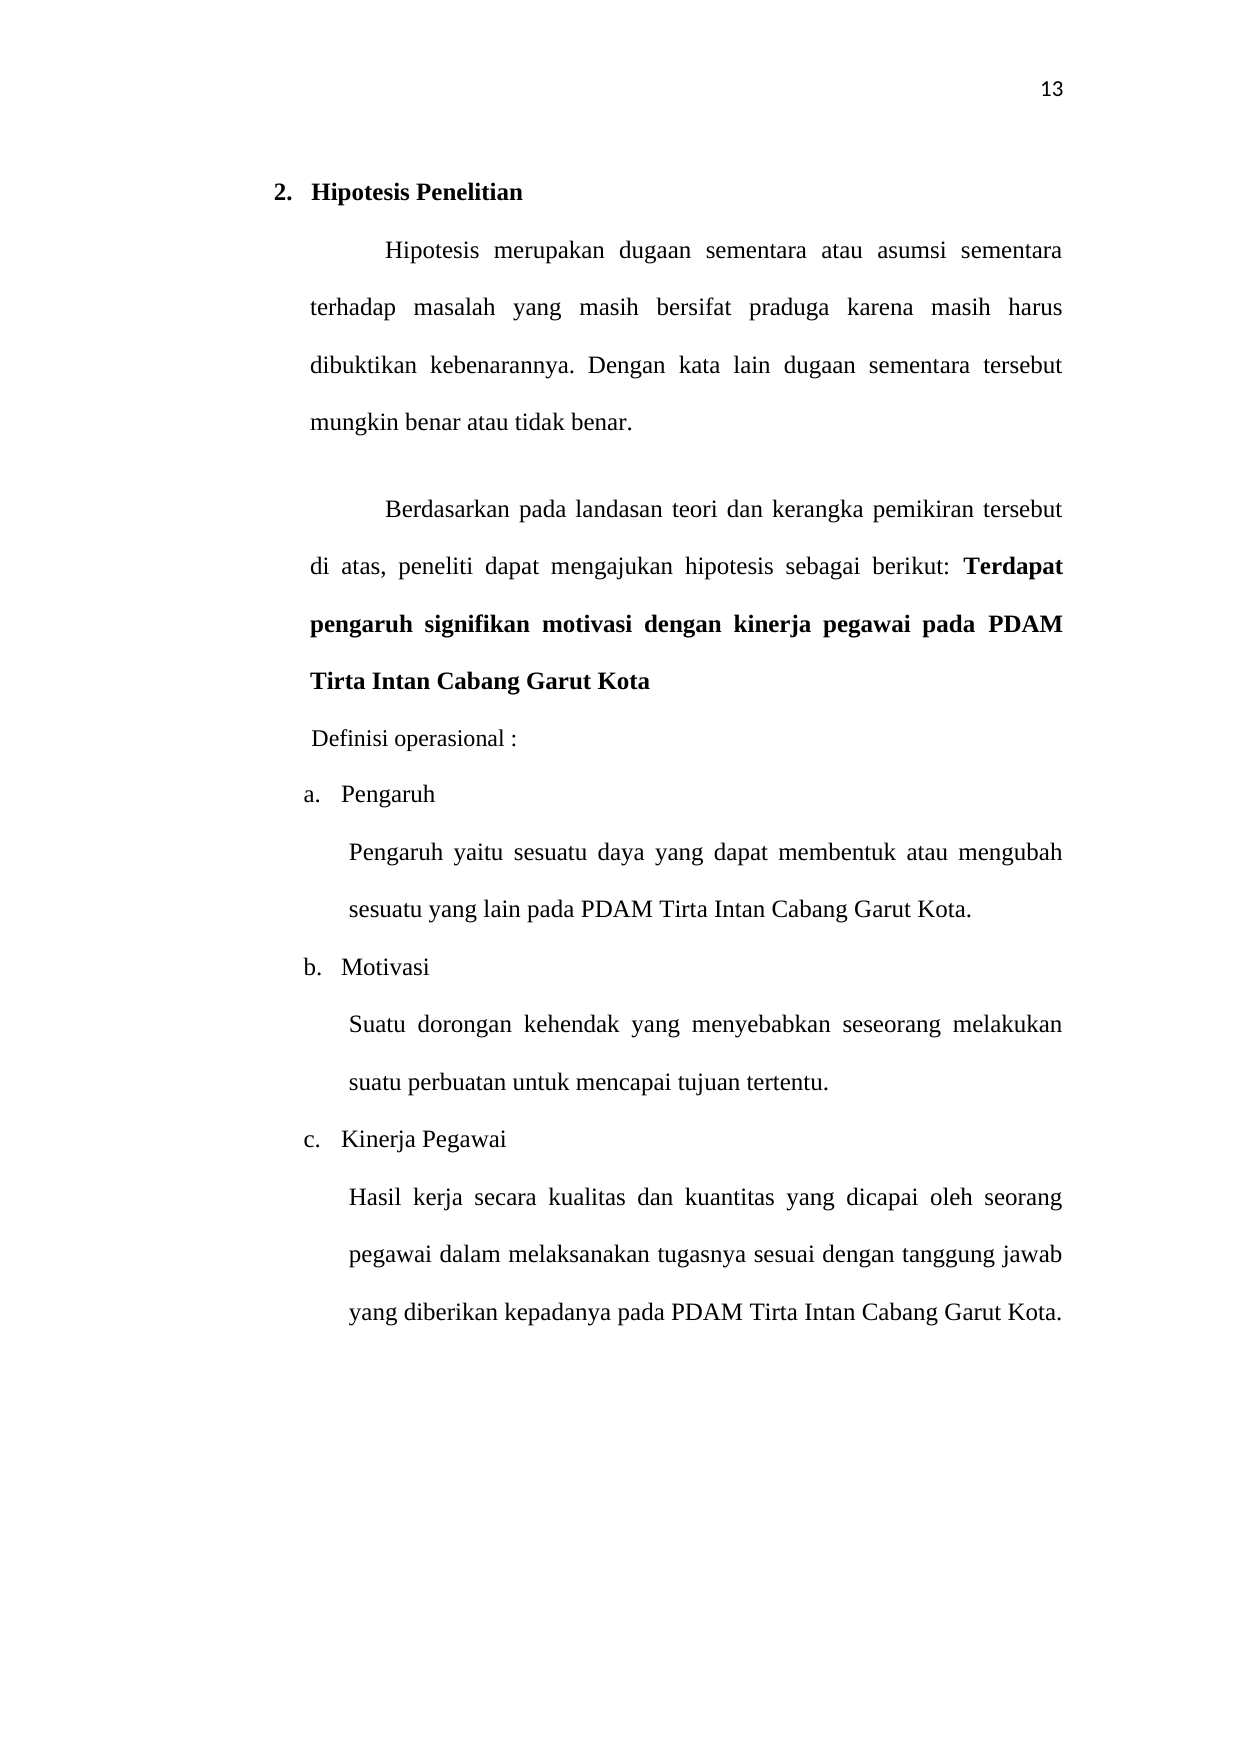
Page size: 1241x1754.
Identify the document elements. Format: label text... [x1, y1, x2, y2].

list Motivasi [303, 952, 1063, 980]
list Hipotesis Penelitian [274, 177, 1063, 206]
list Pengaruh yaitu sesuatu daya yang dapat membentuk atau mengubah sesuatu yang lain pada PDAM Tirta Intan Cabang Garut Kota. [349, 837, 1063, 923]
list Berdasarkan pada landasan teori dan kerangka pemikiran tersebut di atas, peneliti dapat mengajukan hipotesis sebagai berikut: Terdapat pengaruh signifikan motivasi dengan kinerja pegawai pada PDAM Tirta Intan Cabang Garut Kota [310, 494, 1063, 695]
text Hipotesis merupakan dugaan sementara atau asumsi sementara terhadap masalah yang masih bersifat praduga karena masih harus dibuktikan kebenarannya. Dengan kata lain dugaan sementara tersebut mungkin benar atau tidak benar. [310, 235, 1063, 436]
list Definisi operasional : [266, 724, 1063, 751]
list Kinerja Pegawai [303, 1124, 1063, 1153]
list Pengaruh [303, 779, 1063, 808]
list Hasil kerja secara kualitas dan kuantitas yang dicapai oleh seorang pegawai dalam melaksanakan tugasnya sesuai dengan tanggung jawab yang diberikan kepadanya pada PDAM Tirta Intan Cabang Garut Kota. [349, 1182, 1063, 1325]
list Suatu dorongan kehendak yang menyebabkan seseorang melakukan suatu perbuatan untuk mencapai tujuan tertentu. [349, 1009, 1063, 1095]
